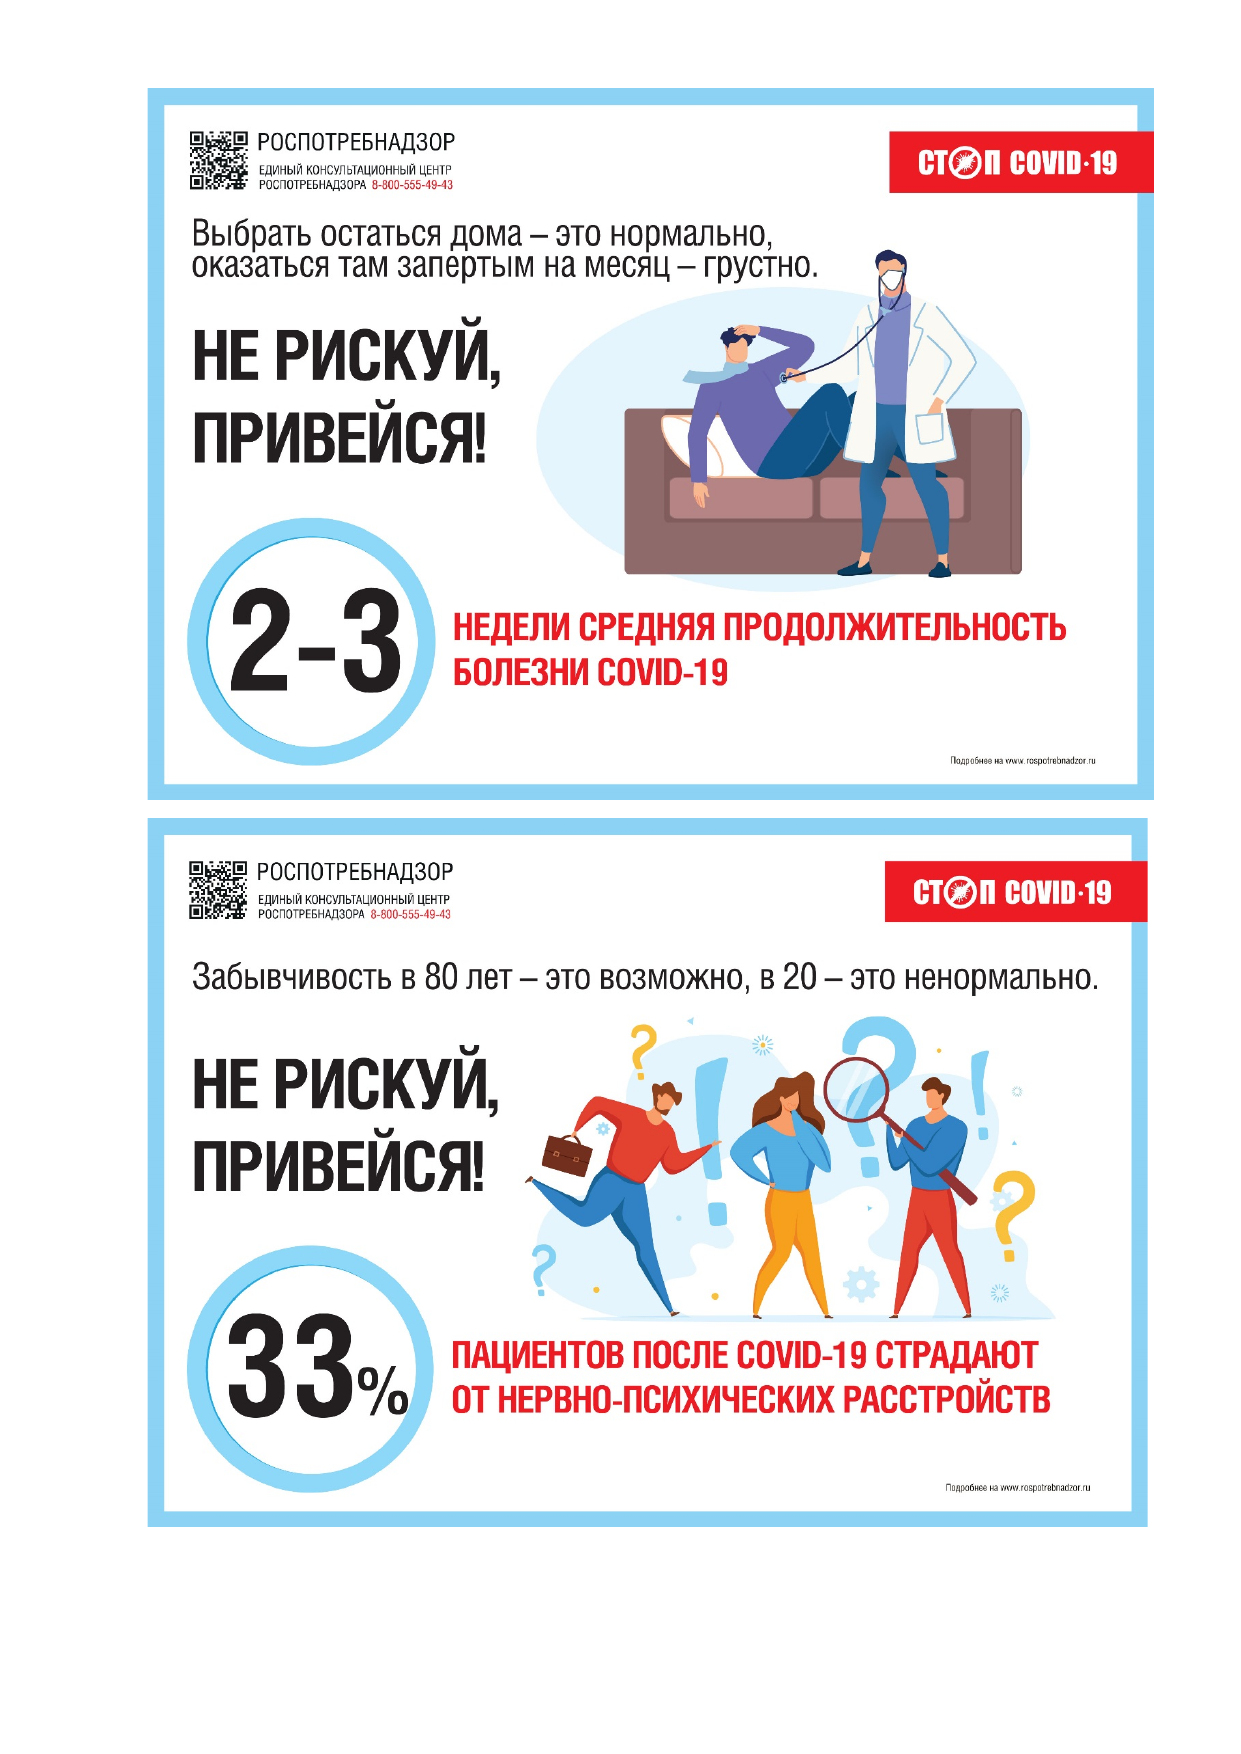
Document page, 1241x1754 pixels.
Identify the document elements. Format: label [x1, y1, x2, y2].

picture [147, 88, 1154, 800]
picture [147, 818, 1148, 1527]
